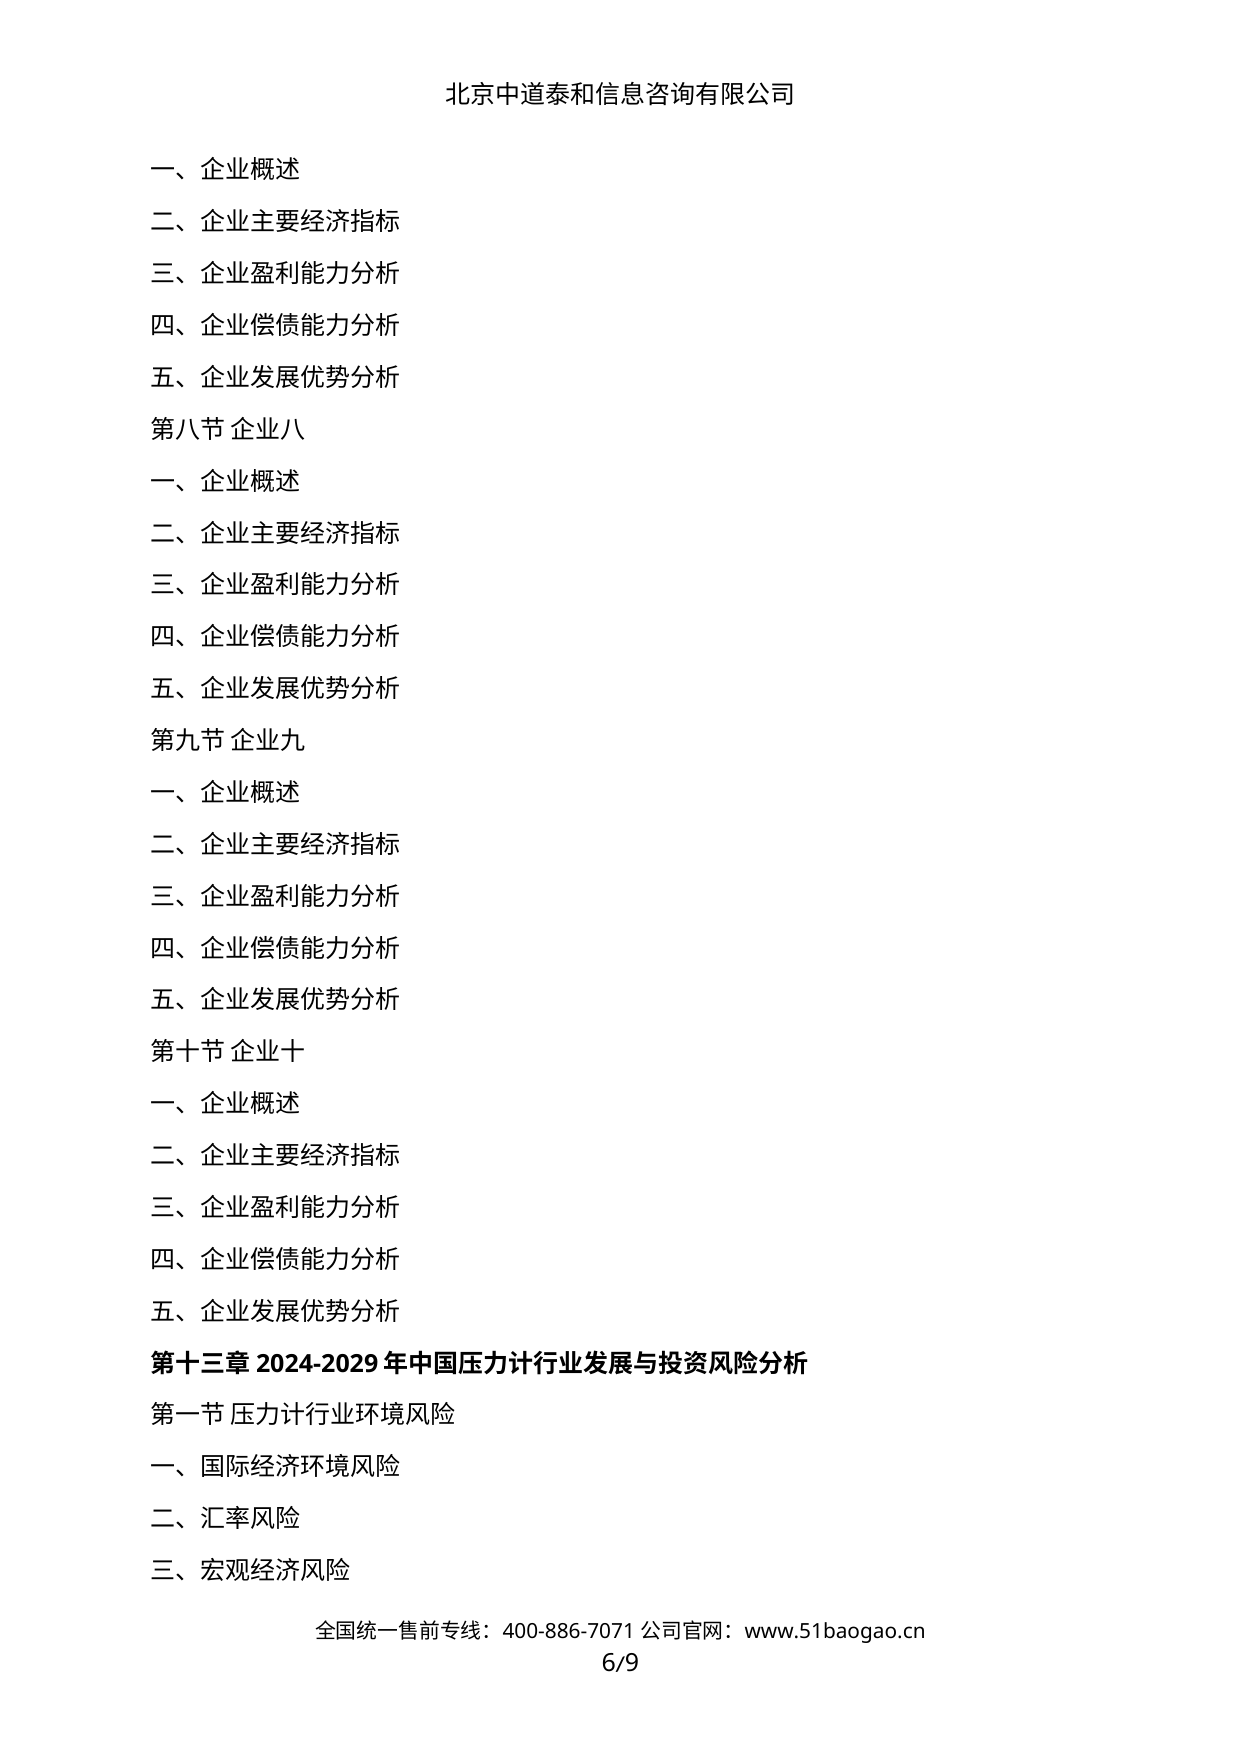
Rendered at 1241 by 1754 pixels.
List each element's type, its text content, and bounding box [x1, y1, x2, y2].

text 三、企业盈利能力分析 [150, 565, 1090, 601]
text 一、企业概述 [150, 772, 1090, 809]
text 第九节 企业九 [150, 721, 1090, 757]
text 一、企业概述 [150, 150, 1090, 186]
text 五、企业发展优势分析 [150, 669, 1090, 705]
text 二、企业主要经济指标 [150, 202, 1090, 238]
text 第一节 压力计行业环境风险 [150, 1395, 1090, 1431]
text 第八节 企业八 [150, 409, 1090, 446]
text 五、企业发展优势分析 [150, 980, 1090, 1016]
text 四、企业偿债能力分析 [150, 617, 1090, 653]
text 五、企业发展优势分析 [150, 357, 1090, 394]
text 四、企业偿债能力分析 [150, 928, 1090, 964]
text 三、企业盈利能力分析 [150, 876, 1090, 912]
text 一、企业概述 [150, 461, 1090, 497]
text 第十三章 2024-2029年中国压力计行业发展与投资风险分析 [150, 1343, 1090, 1379]
text 一、企业概述 [150, 1084, 1090, 1120]
text 三、企业盈利能力分析 [150, 1187, 1090, 1224]
text 一、国际经济环境风险 [150, 1447, 1090, 1483]
text 二、汇率风险 [150, 1499, 1090, 1535]
text 四、企业偿债能力分析 [150, 1239, 1090, 1276]
text 二、企业主要经济指标 [150, 513, 1090, 549]
text 二、企业主要经济指标 [150, 824, 1090, 861]
text 二、企业主要经济指标 [150, 1136, 1090, 1172]
text 三、企业盈利能力分析 [150, 254, 1090, 290]
text 三、宏观经济风险 [150, 1551, 1090, 1587]
text 四、企业偿债能力分析 [150, 306, 1090, 342]
text 五、企业发展优势分析 [150, 1291, 1090, 1327]
text 第十节 企业十 [150, 1032, 1090, 1068]
